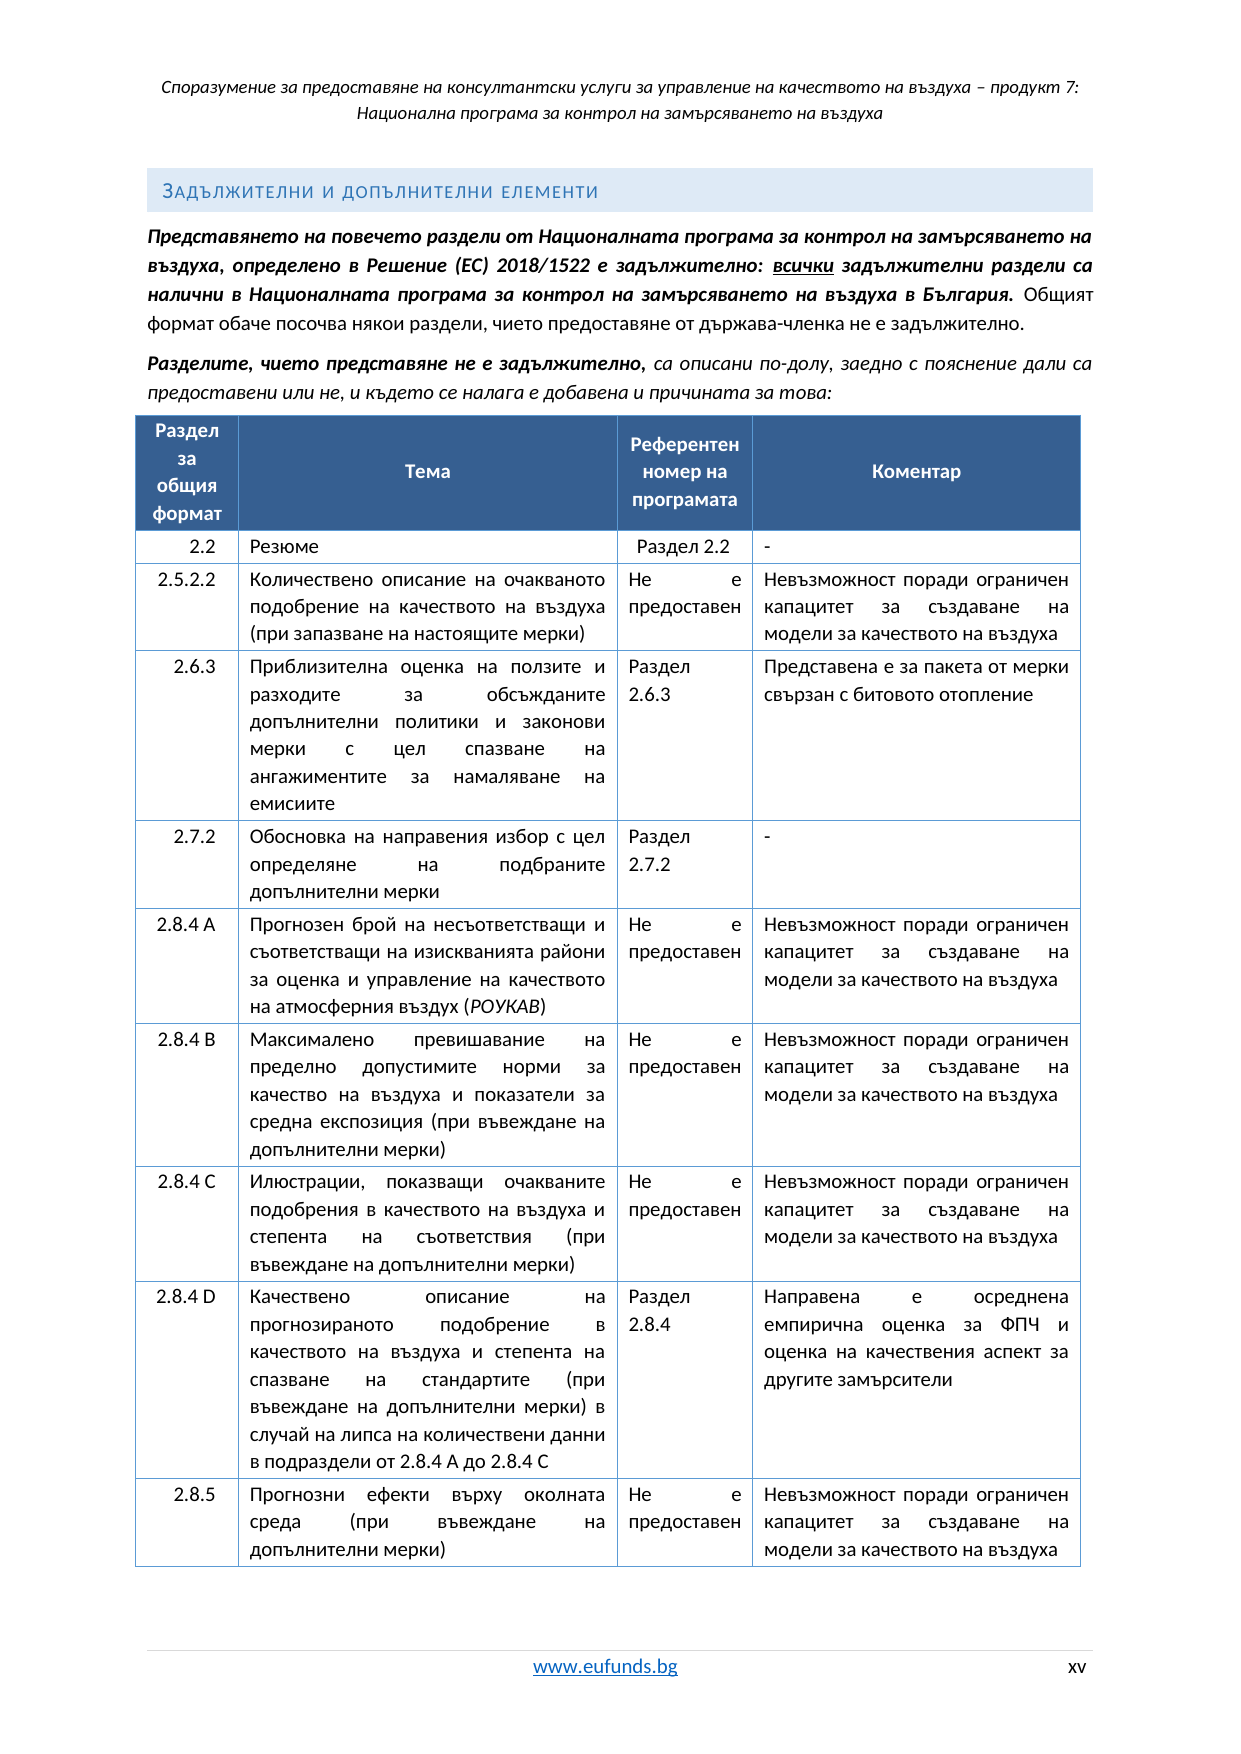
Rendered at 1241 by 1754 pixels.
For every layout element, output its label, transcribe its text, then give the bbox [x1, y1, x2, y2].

table_cell 2.8.5 [136, 1479, 238, 1566]
table_cell 2.8.4 D [136, 1282, 238, 1478]
table_cell Раздел 2.2 [618, 531, 752, 563]
table_cell Раздел 2.7.2 [618, 821, 752, 908]
table_cell Направена е осреднена емпирична оценка за ФПЧ и оценка на качествения аспект за другите замърсители [753, 1282, 1080, 1478]
table_cell - [753, 531, 1080, 563]
table_cell 2.8.4 B [136, 1024, 238, 1166]
table_cell Прогнозен брой на несъответстващи и съответстващи на изискванията райони за оценка и управление на качеството на атмосферния въздух (РОУКАВ) [239, 909, 617, 1023]
table_cell Не е предоставен [618, 909, 752, 1023]
table_cell 2.8.4 A [136, 909, 238, 1023]
table_cell 2.2 [136, 531, 238, 563]
table_cell Не е предоставен [618, 564, 752, 650]
table_cell Невъзможност поради ограничен капацитет за създаване на модели за качеството на въздуха [753, 909, 1080, 1023]
table_header Тема [239, 416, 617, 530]
table_cell 2.7.2 [136, 821, 238, 908]
table_cell Раздел 2.8.4 [618, 1282, 752, 1478]
table_cell - [753, 821, 1080, 908]
table_cell Качествено описание на прогнозираното подобрение в качеството на въздуха и степента на спазване на стандартите (при въвеждане на допълнителни мерки) в случай на липса на количествени данни в подраздели от 2.8.4 A до 2.8.4 C [239, 1282, 617, 1478]
table_cell Невъзможност поради ограничен капацитет за създаване на модели за качеството на въздуха [753, 1479, 1080, 1566]
table_cell Не е предоставен [618, 1024, 752, 1166]
table_cell Резюме [239, 531, 617, 563]
table_cell 2.5.2.2 [136, 564, 238, 650]
text Задължителни и допълнителни елементи [154, 174, 1087, 206]
table_header Референтен номер на програмата [618, 416, 752, 530]
table_cell Невъзможност поради ограничен капацитет за създаване на модели за качеството на въздуха [753, 1167, 1080, 1281]
table_cell 2.6.3 [136, 651, 238, 820]
table_cell Раздел 2.6.3 [618, 651, 752, 820]
table_cell Количествено описание на очакваното подобрение на качеството на въздуха (при запазване на настоящите мерки) [239, 564, 617, 650]
table_cell Прогнозни ефекти върху околната среда (при въвеждане на допълнителни мерки) [239, 1479, 617, 1566]
table_cell Илюстрации, показващи очакваните подобрения в качеството на въздуха и степента на съответствия (при въвеждане на допълнителни мерки) [239, 1167, 617, 1281]
text Представянето на повечето раздели от Националната програма за контрол на замърсяването на въздуха, определено в Решение (EС) 2018/1522 е задължително: всички задължителни раздели са налични в Националната програма за контрол на замърсяването на въздуха в България. Общият формат обаче посочва някои раздели, чието предоставяне от държава-членка не е задължително. [147, 223, 1093, 336]
table_header Коментар [753, 416, 1080, 530]
table_cell Приблизителна оценка на ползите и разходите за обсъжданите допълнителни политики и законови мерки с цел спазване на ангажиментите за намаляване на емисиите [239, 651, 617, 820]
table_header Раздел за общия формат [136, 416, 238, 530]
table_cell Невъзможност поради ограничен капацитет за създаване на модели за качеството на въздуха [753, 1024, 1080, 1166]
text Разделите, чието представяне не е задължително, са описани по-долу, заедно с пояснение дали са предоставени или не, и където се налага е добавена и причината за това: [147, 350, 1093, 404]
table_cell Невъзможност поради ограничен капацитет за създаване на модели за качеството на въздуха [753, 564, 1080, 650]
table_cell Не е предоставен [618, 1167, 752, 1281]
table_cell Представена е за пакета от мерки свързан с битовото отопление [753, 651, 1080, 820]
table_cell Не е предоставен [618, 1479, 752, 1566]
table_cell Обосновка на направения избор с цел определяне на подбраните допълнителни мерки [239, 821, 617, 908]
table_cell Максималено превишавание на пределно допустимите норми за качество на въздуха и показатели за средна експозиция (при въвеждане на допълнителни мерки) [239, 1024, 617, 1166]
table_cell 2.8.4 C [136, 1167, 238, 1281]
